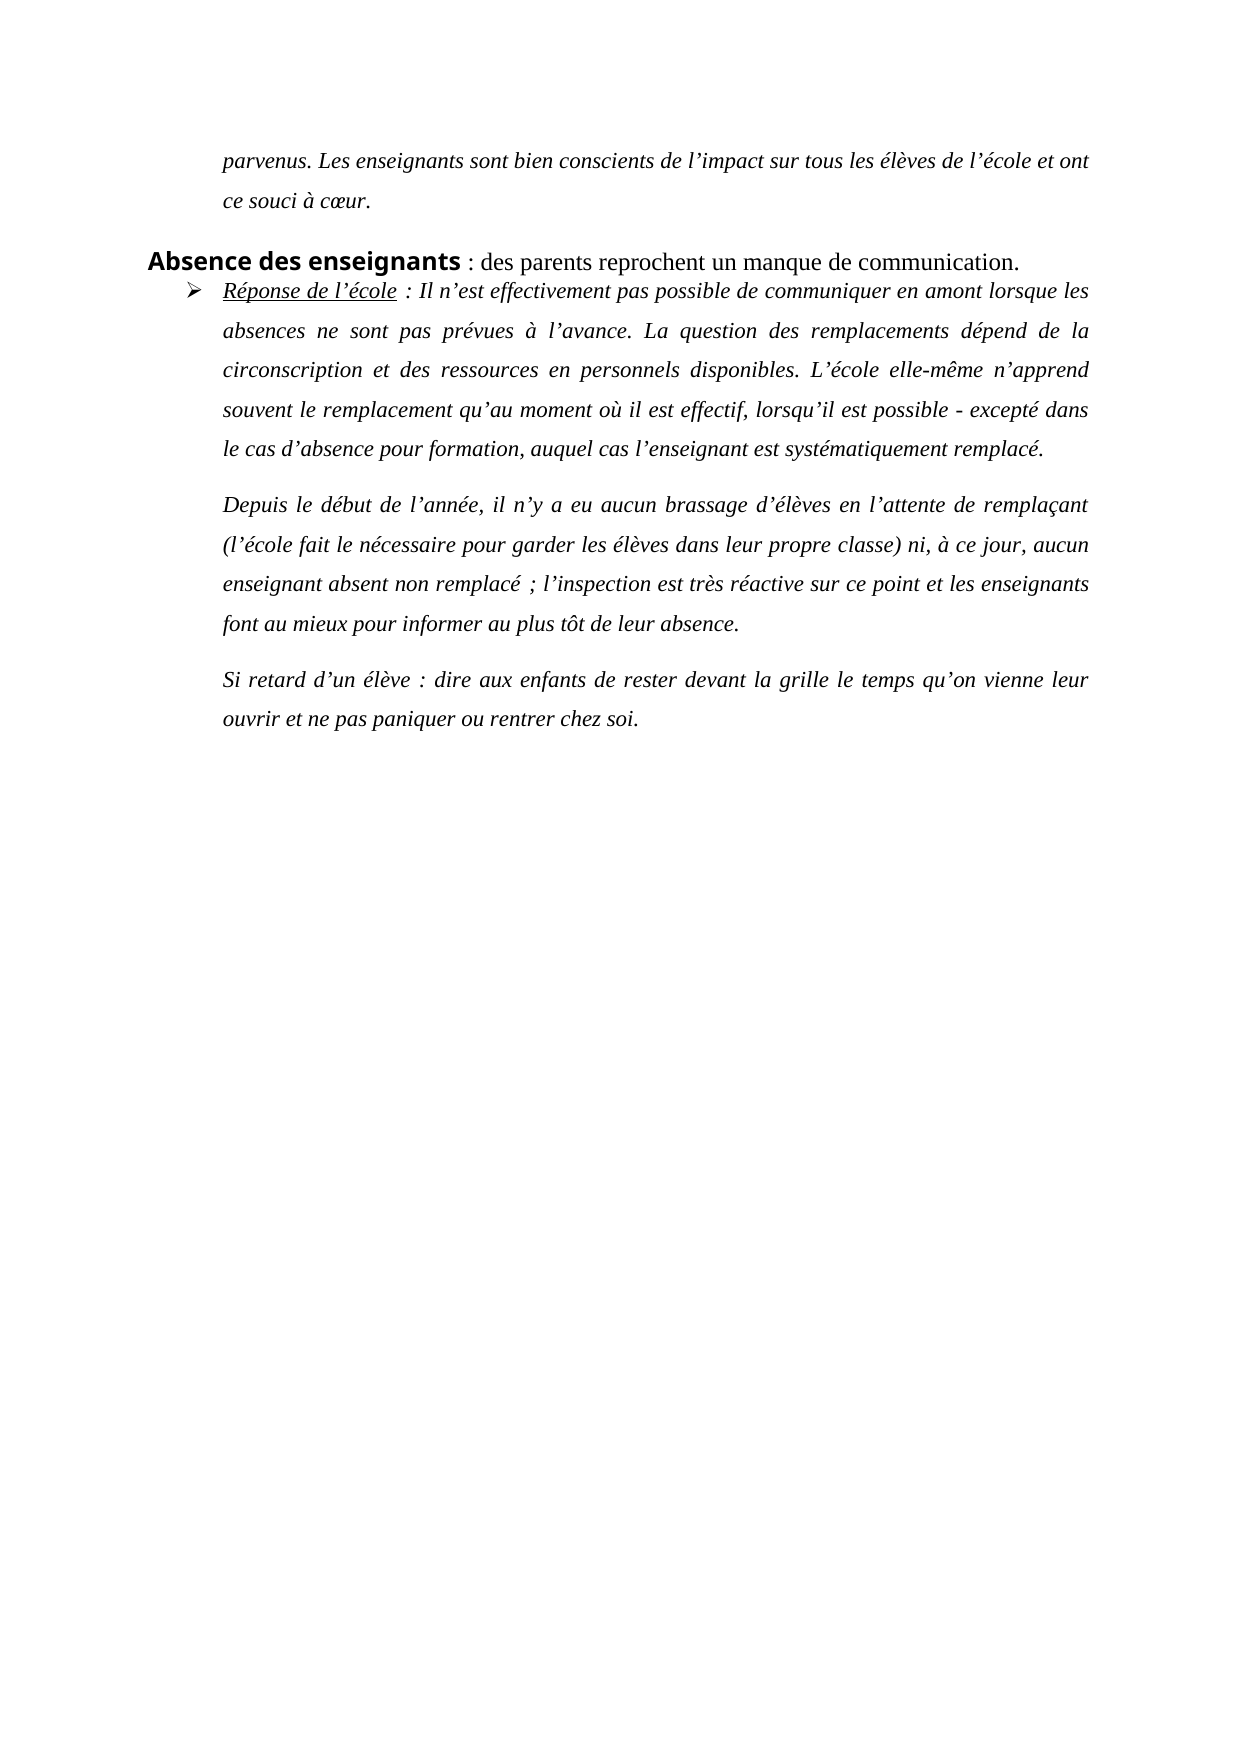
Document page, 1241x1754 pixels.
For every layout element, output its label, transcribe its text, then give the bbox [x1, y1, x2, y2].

text Absence des enseignants : des parents reprochent un manque de communication. [148, 243, 1093, 277]
list Si retard d’un élève : dire aux enfants de rester devant la grille le temps qu’on vienne leur ouvrir et ne pas paniquer ou rentrer chez soi. [223, 666, 1093, 732]
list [223, 148, 1093, 213]
text Réponse de l’école : Il n’est effectivement pas possible de communiquer en amont lorsque les absences ne sont pas prévues à l’avance. La question des remplacements dépend de la circonscription et des ressources en personnels disponibles. L’école elle-même n’apprend souvent le remplacement qu’au moment où il est effectif, lorsqu’il est possible - excepté dans le cas d’absence pour formation, auquel cas l’enseignant est systématiquement remplacé. [185, 277, 1093, 462]
list Depuis le début de l’année, il n’y a eu aucun brassage d’élèves en l’attente de remplaçant (l’école fait le nécessaire pour garder les élèves dans leur propre classe) ni, à ce jour, aucun enseignant absent non remplacé ; l’inspection est très réactive sur ce point et les enseignants font au mieux pour informer au plus tôt de leur absence. [223, 491, 1093, 636]
